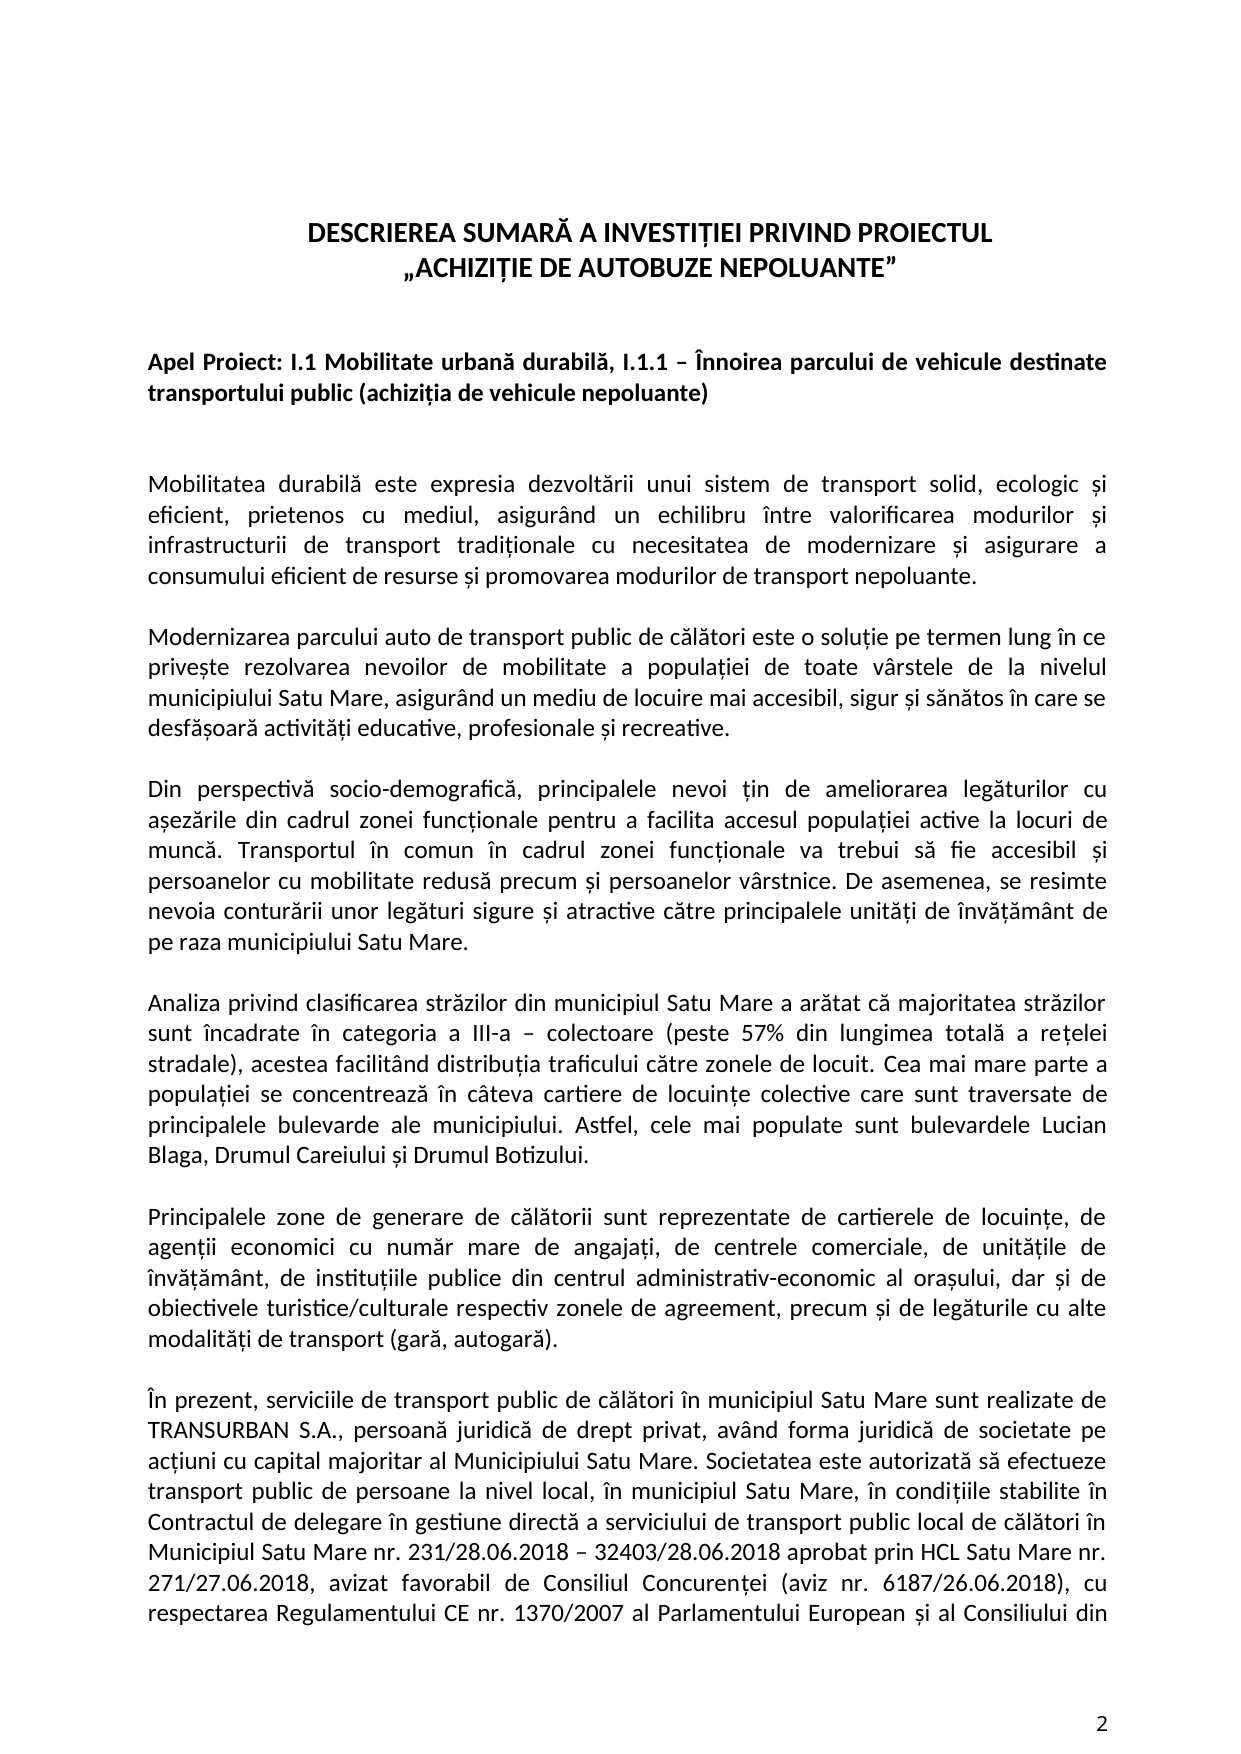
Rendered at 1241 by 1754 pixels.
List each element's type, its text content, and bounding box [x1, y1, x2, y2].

text Descrierea sumară a investiţiei privind proiectul [192, 214, 1108, 249]
text Analiza privind clasificarea străzilor din municipiul Satu Mare a arătat că majoritatea străzilor sunt încadrate în categoria a III-a – colectoare (peste 57% din lungimea totală a rețelei stradale), acestea facilitând distribuția traficului către zonele de locuit. Cea mai mare parte a populației se concentrează în câteva cartiere de locuințe colective care sunt traversate de principalele bulevarde ale municipiului. Astfel, cele mai populate sunt bulevardele Lucian Blaga, Drumul Careiului și Drumul Botizului. [148, 987, 1108, 1170]
text Modernizarea parcului auto de transport public de călători este o soluţie pe termen lung în ce priveşte rezolvarea nevoilor de mobilitate a populaţiei de toate vârstele de la nivelul municipiului Satu Mare, asigurând un mediu de locuire mai accesibil, sigur şi sănătos în care se desfăşoară activităţi educative, profesionale şi recreative. [148, 621, 1108, 743]
text „Achiziţie de autobuze nepoluante” [192, 249, 1108, 285]
text Mobilitatea durabilă este expresia dezvoltării unui sistem de transport solid, ecologic şi eficient, prietenos cu mediul, asigurând un echilibru între valorificarea modurilor şi infrastructurii de transport tradiţionale cu necesitatea de modernizare şi asigurare a consumului eficient de resurse şi promovarea modurilor de transport nepoluante. [148, 468, 1108, 590]
text Apel Proiect: I.1 Mobilitate urbană durabilă, I.1.1 – Înnoirea parcului de vehicule destinate transportului public (achiziția de vehicule nepoluante) [148, 346, 1108, 407]
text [148, 1384, 1108, 1628]
text Principalele zone de generare de călătorii sunt reprezentate de cartierele de locuinţe, de agenţii economici cu număr mare de angajaţi, de centrele comerciale, de unităţile de învăţământ, de instituţiile publice din centrul administrativ-economic al oraşului, dar şi de obiectivele turistice/culturale respectiv zonele de agreement, precum şi de legăturile cu alte modalităţi de transport (gară, autogară). [148, 1201, 1108, 1353]
text Din perspectivă socio-demografică, principalele nevoi ţin de ameliorarea legăturilor cu așezările din cadrul zonei funcționale pentru a facilita accesul populației active la locuri de muncă. Transportul în comun în cadrul zonei funcționale va trebui să fie accesibil și persoanelor cu mobilitate redusă precum şi persoanelor vârstnice. De asemenea, se resimte nevoia conturării unor legături sigure și atractive către principalele unități de învățământ de pe raza municipiului Satu Mare. [148, 773, 1108, 957]
